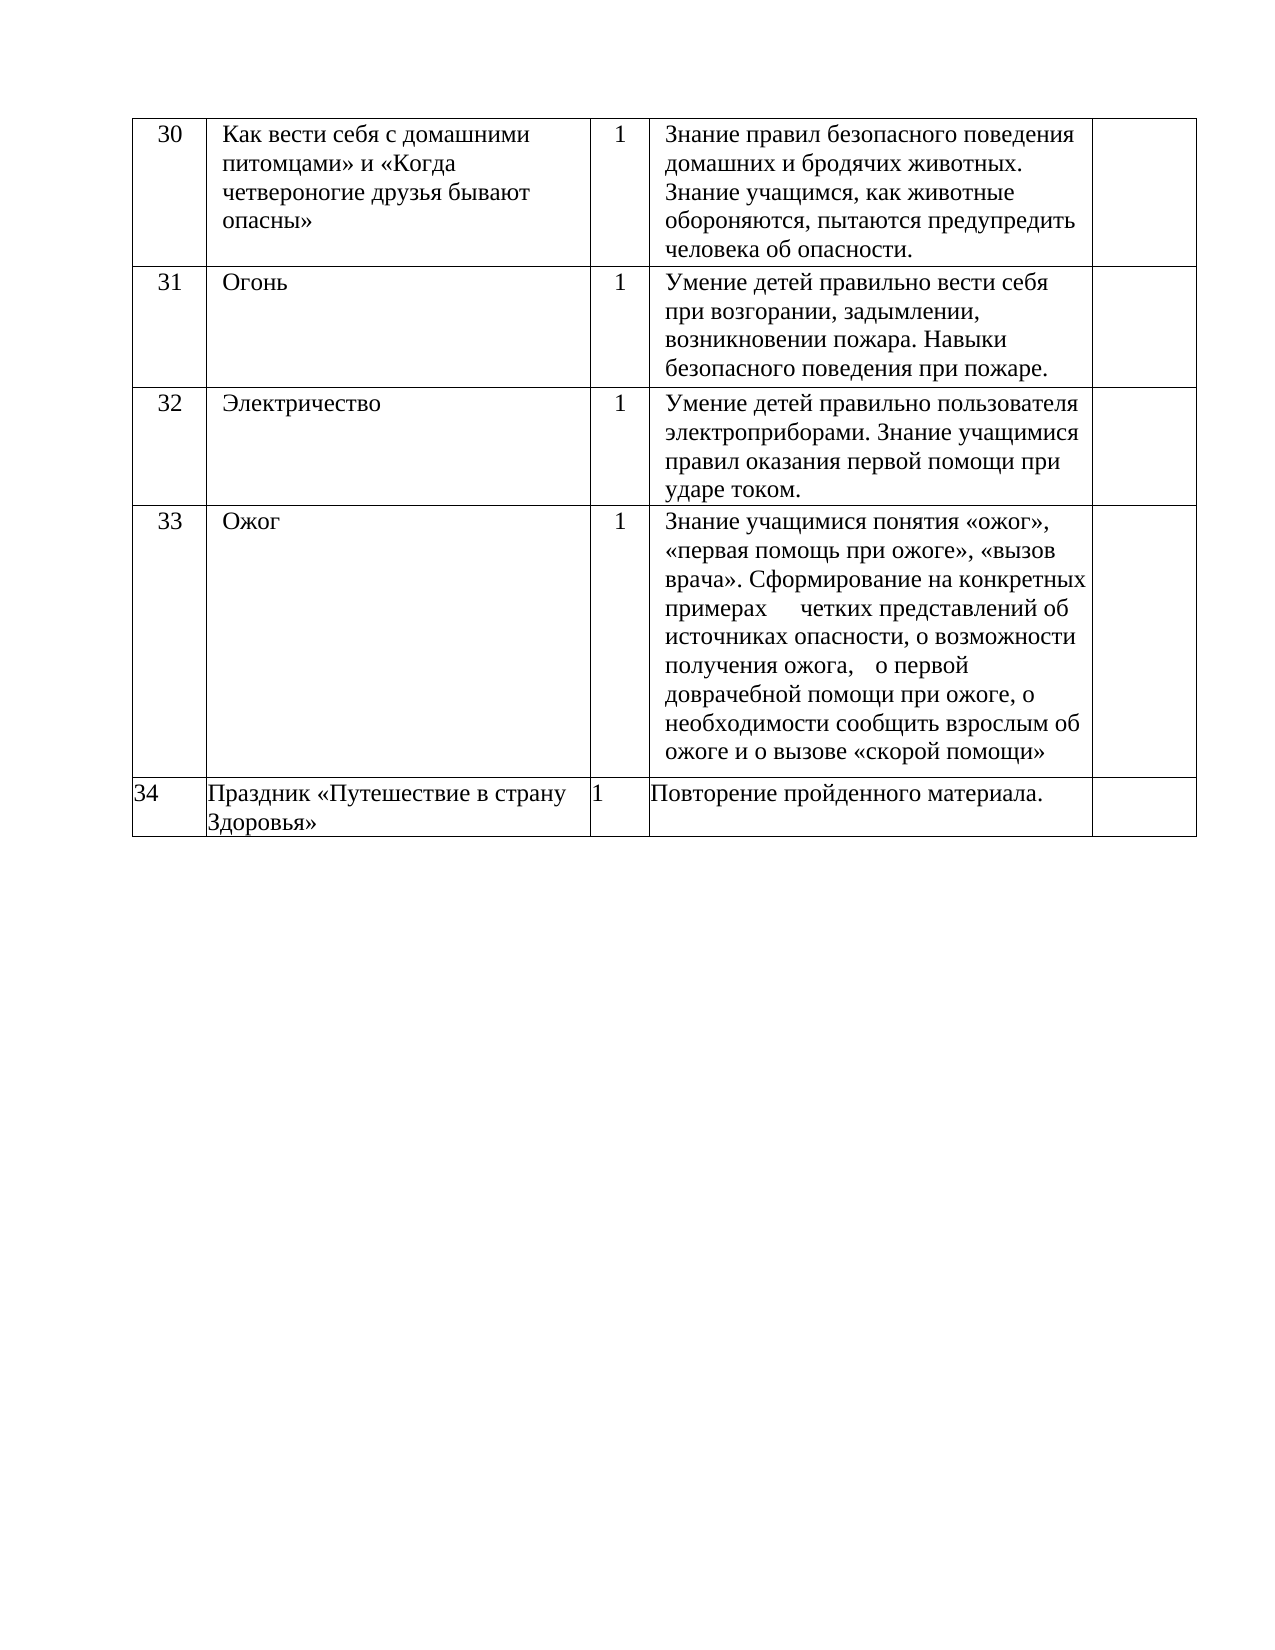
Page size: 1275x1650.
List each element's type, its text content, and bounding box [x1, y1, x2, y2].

table_cell 34 [133, 778, 206, 836]
table_cell [1093, 388, 1196, 505]
table_cell Умение детей правильно вести себя при возгорании, задымлении, возникновении пожара. Навыки безопасного поведения при пожаре. [650, 267, 1092, 387]
table_cell Знание правил безопасного поведения домашних и бродячих животных. Знание учащимся, как животные обороняются, пытаются предупредить человека об опасности. [650, 119, 1092, 266]
table_cell [1093, 778, 1196, 836]
table_cell 1 [591, 267, 649, 387]
table_cell Повторение пройденного материала. [650, 778, 1092, 836]
table_cell Ожог [207, 506, 590, 777]
table_cell 31 [133, 267, 206, 387]
table_cell Умение детей правильно пользователя электроприборами. Знание учащимися правил оказания первой помощи при ударе током. [650, 388, 1092, 505]
table_cell [1093, 119, 1196, 266]
table_cell 1 [591, 119, 649, 266]
table_cell 30 [133, 119, 206, 266]
table_cell 32 [133, 388, 206, 505]
table_cell 1 [591, 778, 649, 836]
table_cell 33 [133, 506, 206, 777]
table_cell Электричество [207, 388, 590, 505]
table_cell Как вести себя с домашними питомцами» и «Когда четвероногие друзья бывают опасны» [207, 119, 590, 266]
table_cell 1 [591, 506, 649, 777]
table_cell [1093, 267, 1196, 387]
table_cell Огонь [207, 267, 590, 387]
table_cell 1 [591, 388, 649, 505]
table_cell Праздник «Путешествие в страну Здоровья» [207, 778, 590, 836]
table_cell [1093, 506, 1196, 777]
table_cell Знание учащимися понятия «ожог», «первая помощь при ожоге», «вызов врача». Сформирование на конкретных примерах четких представлений об источниках опасности, о возможности получения ожога, о первой доврачебной помощи при ожоге, о необходимости сообщить взрослым об ожоге и о вызове «скорой помощи» [650, 506, 1092, 777]
